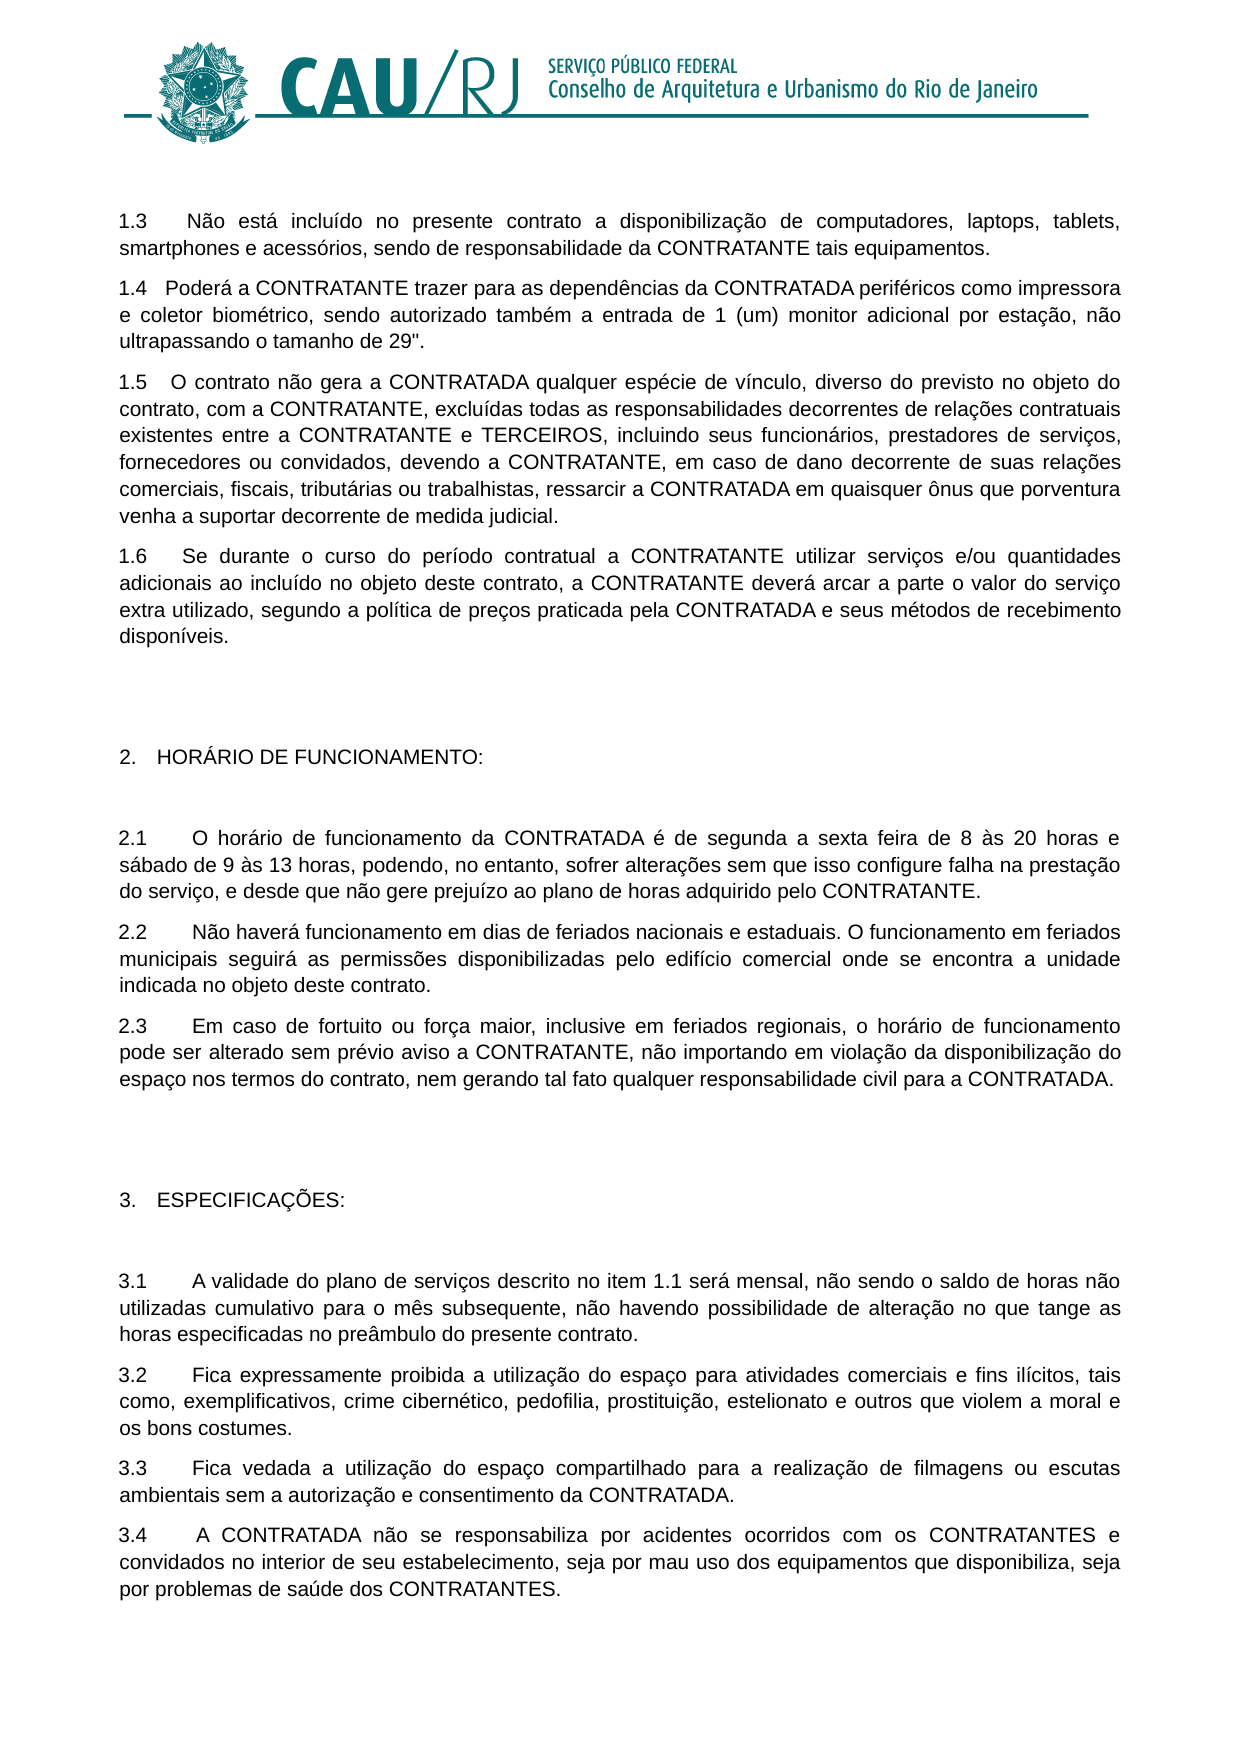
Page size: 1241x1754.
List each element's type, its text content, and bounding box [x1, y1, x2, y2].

text 2.2 Não haverá funcionamento em dias de feriados nacionais e estaduais. O funcionamento em feriados municipais seguirá as permissões disponibilizadas pelo edifício comercial onde se encontra a unidade indicada no objeto deste contrato. [118, 919, 1122, 997]
text 3.2 Fica expressamente proibida a utilização do espaço para atividades comerciais e fins ilícitos, tais como, exemplificativos, crime cibernético, pedofilia, prostituição, estelionato e outros que violem a moral e os bons costumes. [118, 1362, 1122, 1440]
text 2.3 Em caso de fortuito ou força maior, inclusive em feriados regionais, o horário de funcionamento pode ser alterado sem prévio aviso a CONTRATANTE, não importando em violação da disponibilização do espaço nos termos do contrato, nem gerando tal fato qualquer responsabilidade civil para a CONTRATADA. [118, 1013, 1122, 1091]
text 1.6 Se durante o curso do período contratual a CONTRATANTE utilizar serviços e/ou quantidades adicionais ao incluído no objeto deste contrato, a CONTRATANTE deverá arcar a parte o valor do serviço extra utilizado, segundo a política de preços praticada pela CONTRATADA e seus métodos de recebimento disponíveis. [118, 544, 1122, 648]
text 2.1 O horário de funcionamento da CONTRATADA é de segunda a sexta feira de 8 às 20 horas e sábado de 9 às 13 horas, podendo, no entanto, sofrer alterações sem que isso configure falha na prestação do serviço, e desde que não gere prejuízo ao plano de horas adquirido pelo CONTRATANTE. [118, 826, 1122, 903]
list HORÁRIO DE FUNCIONAMENTO: [119, 745, 1122, 769]
text 1.5 O contrato não gera a CONTRATADA qualquer espécie de vínculo, diverso do previsto no objeto do contrato, com a CONTRATANTE, excluídas todas as responsabilidades decorrentes de relações contratuais existentes entre a CONTRATANTE e TERCEIROS, incluindo seus funcionários, prestadores de serviços, fornecedores ou convidados, devendo a CONTRATANTE, em caso de dano decorrente de suas relações comerciais, fiscais, tributárias ou trabalhistas, ressarcir a CONTRATADA em quaisquer ônus que porventura venha a suportar decorrente de medida judicial. [118, 370, 1122, 527]
text 1.4 Poderá a CONTRATANTE trazer para as dependências da CONTRATADA periféricos como impressora e coletor biométrico, sendo autorizado também a entrada de 1 (um) monitor adicional por estação, não ultrapassando o tamanho de 29". [118, 276, 1122, 353]
text 3.3 Fica vedada a utilização do espaço compartilhado para a realização de filmagens ou escutas ambientais sem a autorização e consentimento da CONTRATADA. [118, 1456, 1122, 1507]
text 3.1 A validade do plano de serviços descrito no item 1.1 será mensal, não sendo o saldo de horas não utilizadas cumulativo para o mês subsequente, não havendo possibilidade de alteração no que tange as horas especificadas no preâmbulo do presente contrato. [118, 1268, 1122, 1346]
text 3.4 A CONTRATADA não se responsabiliza por acidentes ocorridos com os CONTRATANTES e convidados no interior de seu estabelecimento, seja por mau uso dos equipamentos que disponibiliza, seja por problemas de saúde dos CONTRATANTES. [118, 1523, 1122, 1601]
text 1.3 Não está incluído no presente contrato a disponibilização de computadores, laptops, tablets, smartphones e acessórios, sendo de responsabilidade da CONTRATANTE tais equipamentos. [118, 209, 1122, 259]
picture [118, 12, 1092, 172]
list ESPECIFICAÇÕES: [119, 1188, 1122, 1212]
